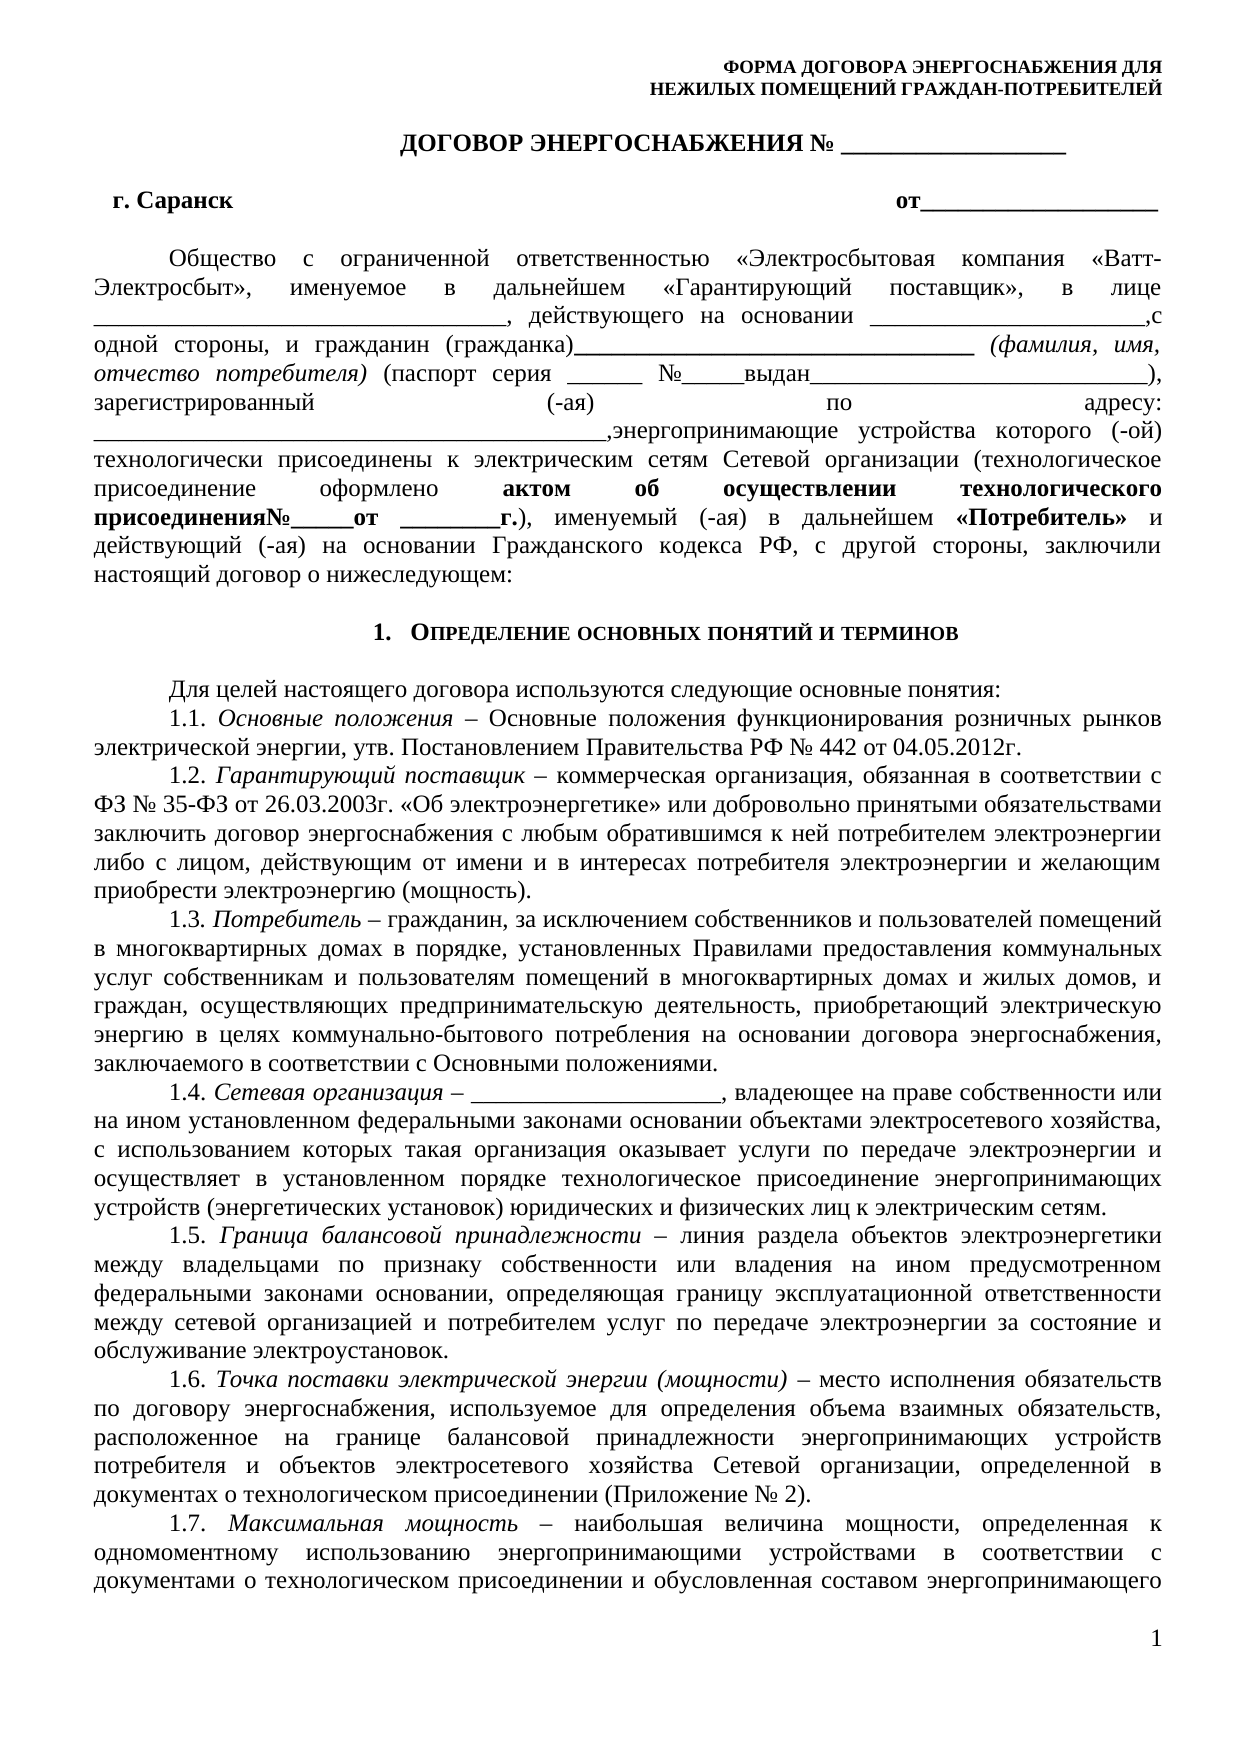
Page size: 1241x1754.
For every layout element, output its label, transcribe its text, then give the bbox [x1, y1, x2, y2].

title г. Саранск от___________________ [112, 186, 1162, 214]
text 1.5. Граница балансовой принадлежности – линия раздела объектов электроэнергетики между владельцами по признаку собственности или владения на ином предусмотренном федеральными законами основании, определяющая границу эксплуатационной ответственности между сетевой организацией и потребителем услуг по передаче электроэнергии за состояние и обслуживание электроустановок. [94, 1221, 1162, 1364]
text 1.3. Потребитель – гражданин, за исключением собственников и пользователей помещений в многоквартирных домах в порядке, установленных Правилами предоставления коммунальных услуг собственникам и пользователям помещений в многоквартирных домах и жилых домов, и граждан, осуществляющих предпринимательскую деятельность, приобретающий электрическую энергию в целях коммунально-бытового потребления на основании договора энергоснабжения, заключаемого в соответствии с Основными положениями. [94, 904, 1162, 1077]
text 1.6. Точка поставки электрической энергии (мощности) – место исполнения обязательств по договору энергоснабжения, используемое для определения объема взаимных обязательств, расположенное на границе балансовой принадлежности энергопринимающих устройств потребителя и объектов электросетевого хозяйства Сетевой организации, определенной в документах о технологическом присоединении (Приложение № 2). [94, 1364, 1162, 1508]
text 1.2. Гарантирующий поставщик – коммерческая организация, обязанная в соответствии с ФЗ № 35-ФЗ от 26.03.2003г. «Об электроэнергетике» или добровольно принятыми обязательствами заключить договор энергоснабжения с любым обратившимся к ней потребителем электроэнергии либо с лицом, действующим от имени и в интересах потребителя электроэнергии и желающим приобрести электроэнергию (мощность). [94, 761, 1162, 904]
text Для целей настоящего договора используются следующие основные понятия: [94, 674, 1162, 703]
title Договор энергоснабжения № __________________ [244, 128, 1162, 157]
list Определение основных понятий и терминов [169, 617, 1162, 646]
title Форма договора энергоснабжения ДЛЯ НЕЖИЛЫХ ПОМЕЩЕНИЙ ГРАЖДАН-ПОТРЕБИТЕЛЕЙ [244, 56, 1162, 99]
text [94, 1508, 1162, 1594]
text Общество с ограниченной ответственностью «Электросбытовая компания «Ватт-Электросбыт», именуемое в дальнейшем «Гарантирующий поставщик», в лице _________________________________, действующего на основании ______________________,с одной стороны, и гражданин (гражданка)________________________________ (фамилия, имя, отчество потребителя) (паспорт серия ______ №_____выдан___________________________), зарегистрированный (-ая) по адресу: _________________________________________,энергопринимающие устройства которого (-ой) технологически присоединены к электрическим сетям Сетевой организации (технологическое присоединение оформлено актом об осуществлении технологического присоединения№_____от ________г.), именуемый (-ая) в дальнейшем «Потребитель» и действующий (-ая) на основании Гражданского кодекса РФ, с другой стороны, заключили настоящий договор о нижеследующем: [94, 243, 1162, 588]
text 1.1. Основные положения – Основные положения функционирования розничных рынков электрической энергии, утв. Постановлением Правительства РФ № 442 от 04.05.2012г. [94, 703, 1162, 761]
text 1.4. Сетевая организация – ____________________, владеющее на праве собственности или на ином установленном федеральными законами основании объектами электросетевого хозяйства, с использованием которых такая организация оказывает услуги по передаче электроэнергии и осуществляет в установленном порядке технологическое присоединение энергопринимающих устройств (энергетических установок) юридических и физических лиц к электрическим сетям. [94, 1077, 1162, 1221]
